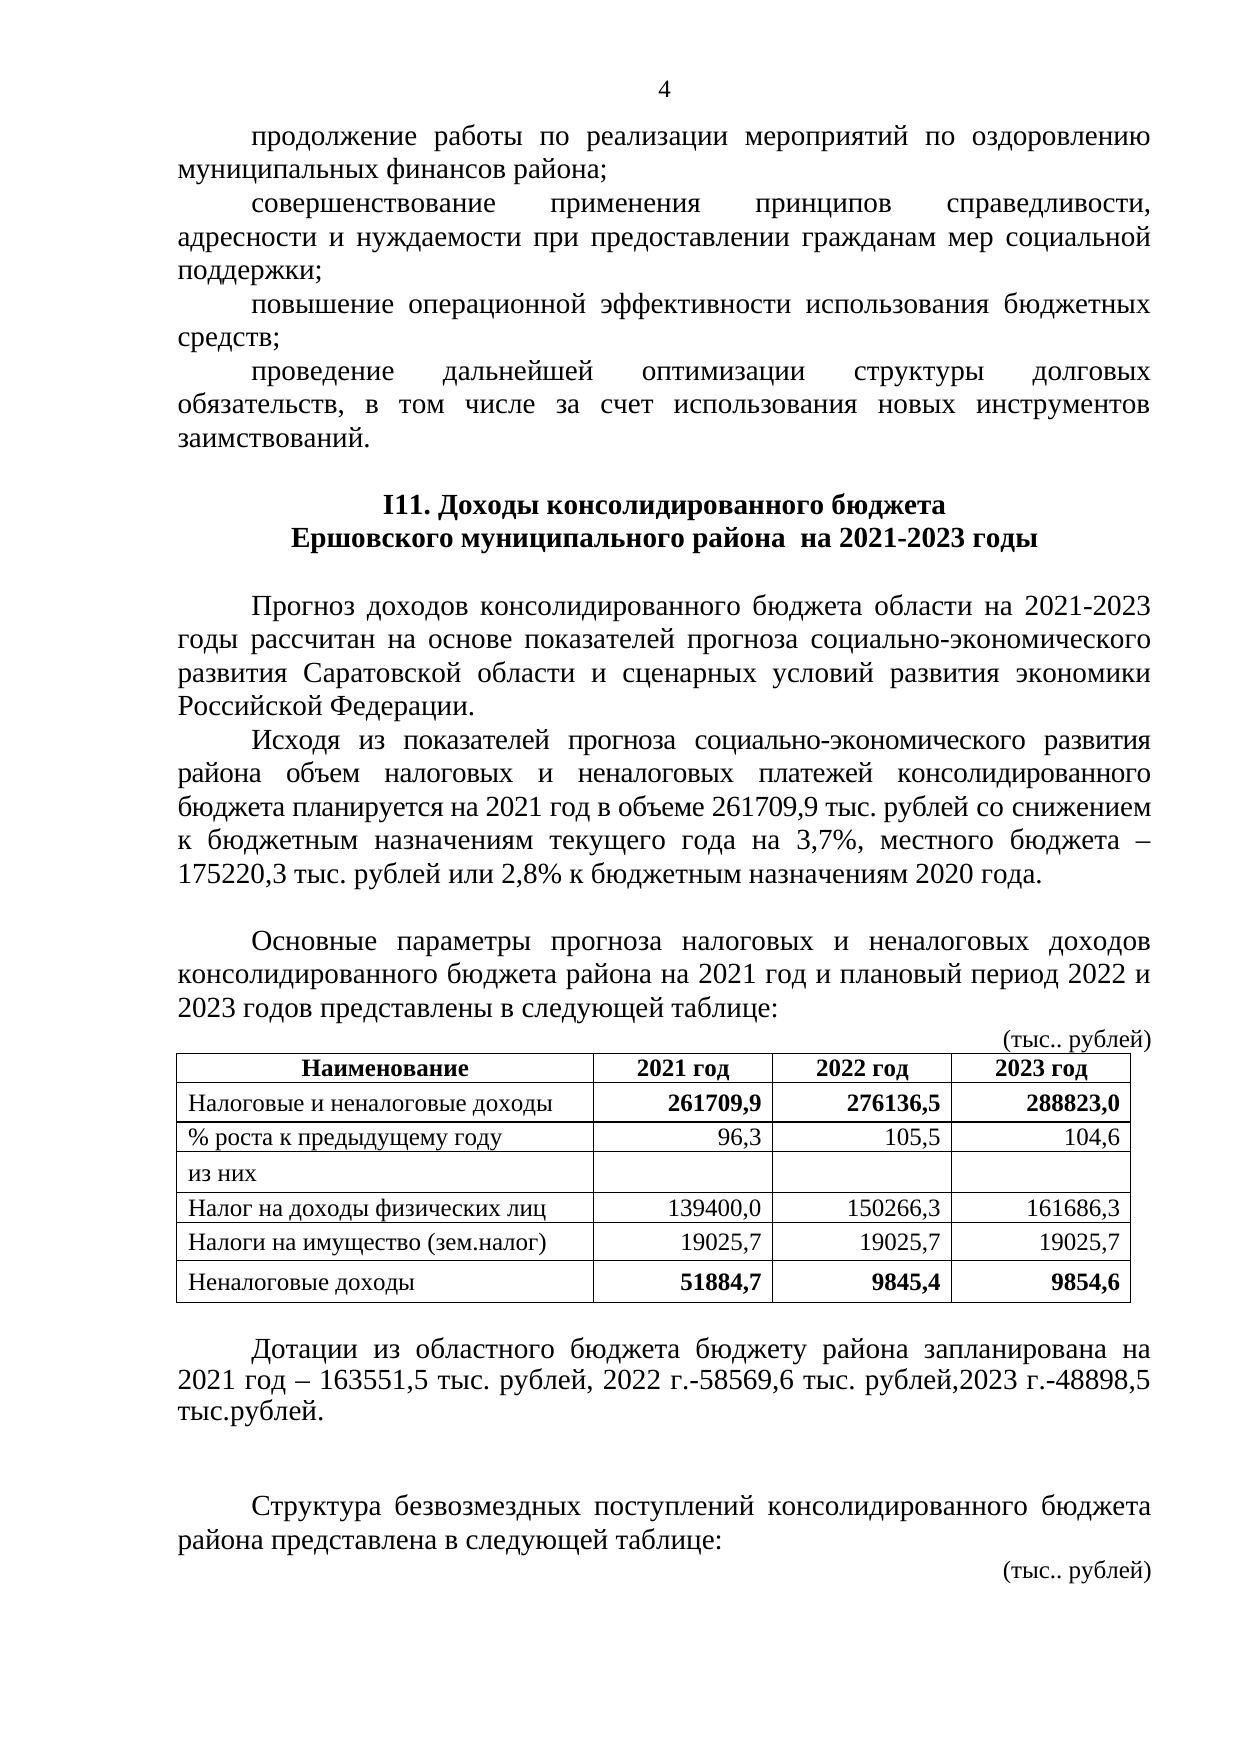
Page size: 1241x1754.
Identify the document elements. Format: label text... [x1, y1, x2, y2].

table_cell 161686,3 [952, 1193, 1130, 1222]
table_header Наименование [177, 1054, 593, 1082]
text Ершовского муниципального района на 2021-2023 годы [177, 521, 1152, 554]
text I11. Доходы консолидированного бюджета [177, 487, 1152, 521]
text Основные параметры прогноза налоговых и неналоговых доходов консолидированного бюджета района на 2021 год и плановый период 2022 и 2023 годов представлены в следующей таблице: [177, 923, 1152, 1024]
table_cell 51884,7 [594, 1261, 772, 1302]
table_cell 9854,6 [952, 1261, 1130, 1302]
table_cell из них [177, 1152, 593, 1192]
table_cell 105,5 [773, 1123, 951, 1151]
table_cell Неналоговые доходы [177, 1261, 593, 1302]
table_cell [594, 1152, 772, 1192]
table_cell 9845,4 [773, 1261, 951, 1302]
table_cell 139400,0 [594, 1193, 772, 1222]
table_cell 96,3 [594, 1123, 772, 1151]
text Дотации из областного бюджета бюджету района запланирована на 2021 год – 163551,5 тыс. рублей, 2022 г.-58569,6 тыс. рублей,2023 г.-48898,5 тыс.рублей. [177, 1334, 1152, 1427]
table_cell [952, 1152, 1130, 1192]
text совершенствование применения принципов справедливости, адресности и нуждаемости при предоставлении гражданам мер социальной поддержки; [177, 185, 1152, 286]
table_cell 19025,7 [952, 1223, 1130, 1260]
table_cell 19025,7 [594, 1223, 772, 1260]
text Исходя из показателей прогноза социально-экономического развития района объем налоговых и неналоговых платежей консолидированного бюджета планируется на 2021 год в объеме 261709,9 тыс. рублей со снижением к бюджетным назначениям текущего года на 3,7%, местного бюджета – 175220,3 тыс. рублей или 2,8% к бюджетным назначениям 2020 года. [177, 722, 1152, 889]
text повышение операционной эффективности использования бюджетных средств; [177, 286, 1152, 353]
table_cell Налоги на имущество (зем.налог) [177, 1223, 593, 1260]
text Прогноз доходов консолидированного бюджета области на 2021-2023 годы рассчитан на основе показателей прогноза социально-экономического развития Саратовской области и сценарных условий развития экономики Российской Федерации. [177, 588, 1152, 722]
table_cell 19025,7 [773, 1223, 951, 1260]
table_cell 276136,5 [773, 1083, 951, 1121]
table_header 2021 год [594, 1054, 772, 1082]
text (тыс.. рублей) [177, 1024, 1152, 1052]
table_cell 150266,3 [773, 1193, 951, 1222]
table_cell Налоговые и неналоговые доходы [177, 1083, 593, 1121]
table_cell [773, 1152, 951, 1192]
text продолжение работы по реализации мероприятий по оздоровлению муниципальных финансов района; [177, 118, 1152, 185]
table_cell 104,6 [952, 1123, 1130, 1151]
text (тыс.. рублей) [177, 1555, 1152, 1584]
table_cell 288823,0 [952, 1083, 1130, 1121]
table_cell % роста к предыдущему году [177, 1123, 593, 1151]
table_cell Налог на доходы физических лиц [177, 1193, 593, 1222]
table_header 2022 год [773, 1054, 951, 1082]
text Структура безвозмездных поступлений консолидированного бюджета района представлена в следующей таблице: [177, 1488, 1152, 1555]
table_header 2023 год [952, 1054, 1130, 1082]
text проведение дальнейшей оптимизации структуры долговых обязательств, в том числе за счет использования новых инструментов заимствований. [177, 353, 1152, 453]
table_cell 261709,9 [594, 1083, 772, 1121]
